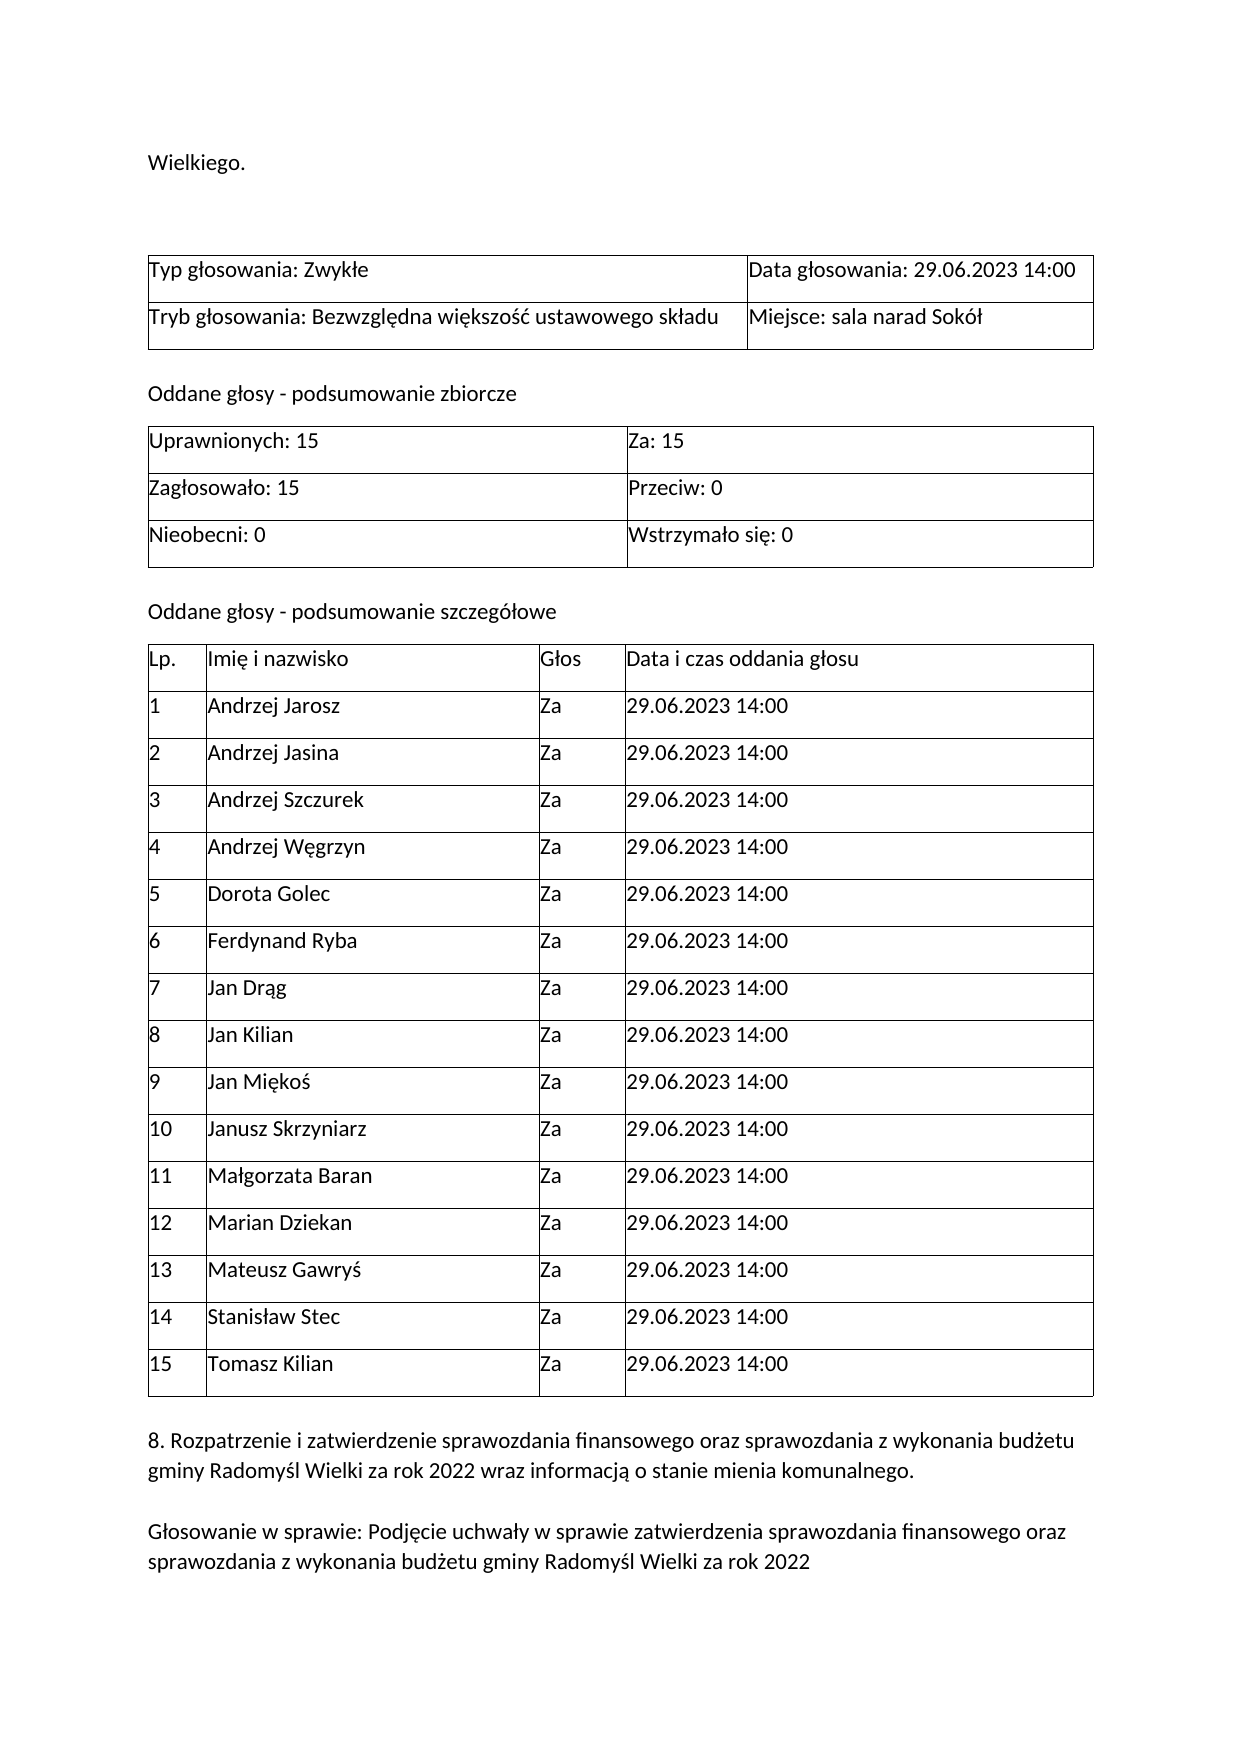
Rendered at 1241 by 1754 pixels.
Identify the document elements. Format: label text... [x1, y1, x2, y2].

table_cell 4 [149, 833, 206, 879]
table_cell 29.06.2023 14:00 [626, 974, 1093, 1020]
table_cell Za [540, 974, 625, 1020]
text Oddane głosy - podsumowanie szczegółowe [148, 568, 1093, 626]
table_cell Za [540, 1256, 625, 1302]
table_cell Zagłosowało: 15 [149, 474, 627, 520]
table_cell 9 [149, 1068, 206, 1114]
table_cell 29.06.2023 14:00 [626, 1115, 1093, 1161]
table_cell Za [540, 1021, 625, 1067]
table_cell 3 [149, 786, 206, 832]
table_header Data i czas oddania głosu [626, 645, 1093, 691]
table_cell 29.06.2023 14:00 [626, 1350, 1093, 1396]
table_cell 8 [149, 1021, 206, 1067]
table_cell 2 [149, 739, 206, 785]
text 8. Rozpatrzenie i zatwierdzenie sprawozdania finansowego oraz sprawozdania z wykonania budżetu gminy Radomyśl Wielki za rok 2022 wraz informacją o stanie mienia komunalnego. Głosowanie w sprawie: Podjęcie uchwały w sprawie zatwierdzenia sprawozdania finansowego oraz sprawozdania z wykonania budżetu gminy Radomyśl Wielki za rok 2022 [148, 1397, 1093, 1606]
table_cell 29.06.2023 14:00 [626, 739, 1093, 785]
table_cell Małgorzata Baran [207, 1162, 539, 1208]
table_cell Marian Dziekan [207, 1209, 539, 1255]
table_cell 7 [149, 974, 206, 1020]
table_cell Przeciw: 0 [628, 474, 1093, 520]
table_cell 13 [149, 1256, 206, 1302]
table_cell Stanisław Stec [207, 1303, 539, 1349]
table_cell 29.06.2023 14:00 [626, 1162, 1093, 1208]
table_cell Jan Drąg [207, 974, 539, 1020]
table_cell 29.06.2023 14:00 [626, 692, 1093, 738]
table_cell 15 [149, 1350, 206, 1396]
table_cell 5 [149, 880, 206, 926]
table_cell 14 [149, 1303, 206, 1349]
table_cell Za [540, 1209, 625, 1255]
table_cell Za [540, 833, 625, 879]
table_cell 6 [149, 927, 206, 973]
table_cell Mateusz Gawryś [207, 1256, 539, 1302]
table_cell 29.06.2023 14:00 [626, 1068, 1093, 1114]
table_header Imię i nazwisko [207, 645, 539, 691]
table_cell Dorota Golec [207, 880, 539, 926]
table_cell Wstrzymało się: 0 [628, 521, 1093, 567]
table_cell 10 [149, 1115, 206, 1161]
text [148, 148, 1093, 236]
table_cell 11 [149, 1162, 206, 1208]
table_cell 29.06.2023 14:00 [626, 927, 1093, 973]
table_cell Za [540, 692, 625, 738]
table_cell Za [540, 927, 625, 973]
table_cell 29.06.2023 14:00 [626, 1303, 1093, 1349]
table_cell 29.06.2023 14:00 [626, 1209, 1093, 1255]
table_cell 29.06.2023 14:00 [626, 833, 1093, 879]
table_cell Andrzej Węgrzyn [207, 833, 539, 879]
table_header Data głosowania: 29.06.2023 14:00 [748, 256, 1093, 302]
table_cell Za [540, 1068, 625, 1114]
table_cell Za [540, 1162, 625, 1208]
table_header Typ głosowania: Zwykłe [149, 256, 747, 302]
table_cell Tomasz Kilian [207, 1350, 539, 1396]
table_cell Jan Kilian [207, 1021, 539, 1067]
table_cell 1 [149, 692, 206, 738]
table_cell 29.06.2023 14:00 [626, 1256, 1093, 1302]
table_cell Tryb głosowania: Bezwzględna większość ustawowego składu [149, 303, 747, 349]
table_cell Jan Miękoś [207, 1068, 539, 1114]
table_cell 29.06.2023 14:00 [626, 1021, 1093, 1067]
table_cell Za [540, 786, 625, 832]
table_cell Miejsce: sala narad Sokół [748, 303, 1093, 349]
table_cell Janusz Skrzyniarz [207, 1115, 539, 1161]
table_cell Za [540, 880, 625, 926]
table_cell Za [540, 739, 625, 785]
table_header Za: 15 [628, 427, 1093, 473]
table_header Lp. [149, 645, 206, 691]
table_cell Nieobecni: 0 [149, 521, 627, 567]
table_cell Andrzej Jasina [207, 739, 539, 785]
text Oddane głosy - podsumowanie zbiorcze [148, 350, 1093, 407]
table_cell Andrzej Jarosz [207, 692, 539, 738]
table_cell 12 [149, 1209, 206, 1255]
table_cell Andrzej Szczurek [207, 786, 539, 832]
table_cell Za [540, 1350, 625, 1396]
table_cell 29.06.2023 14:00 [626, 880, 1093, 926]
table_header Uprawnionych: 15 [149, 427, 627, 473]
table_cell Ferdynand Ryba [207, 927, 539, 973]
table_cell 29.06.2023 14:00 [626, 786, 1093, 832]
table_header Głos [540, 645, 625, 691]
table_cell Za [540, 1115, 625, 1161]
table_cell Za [540, 1303, 625, 1349]
